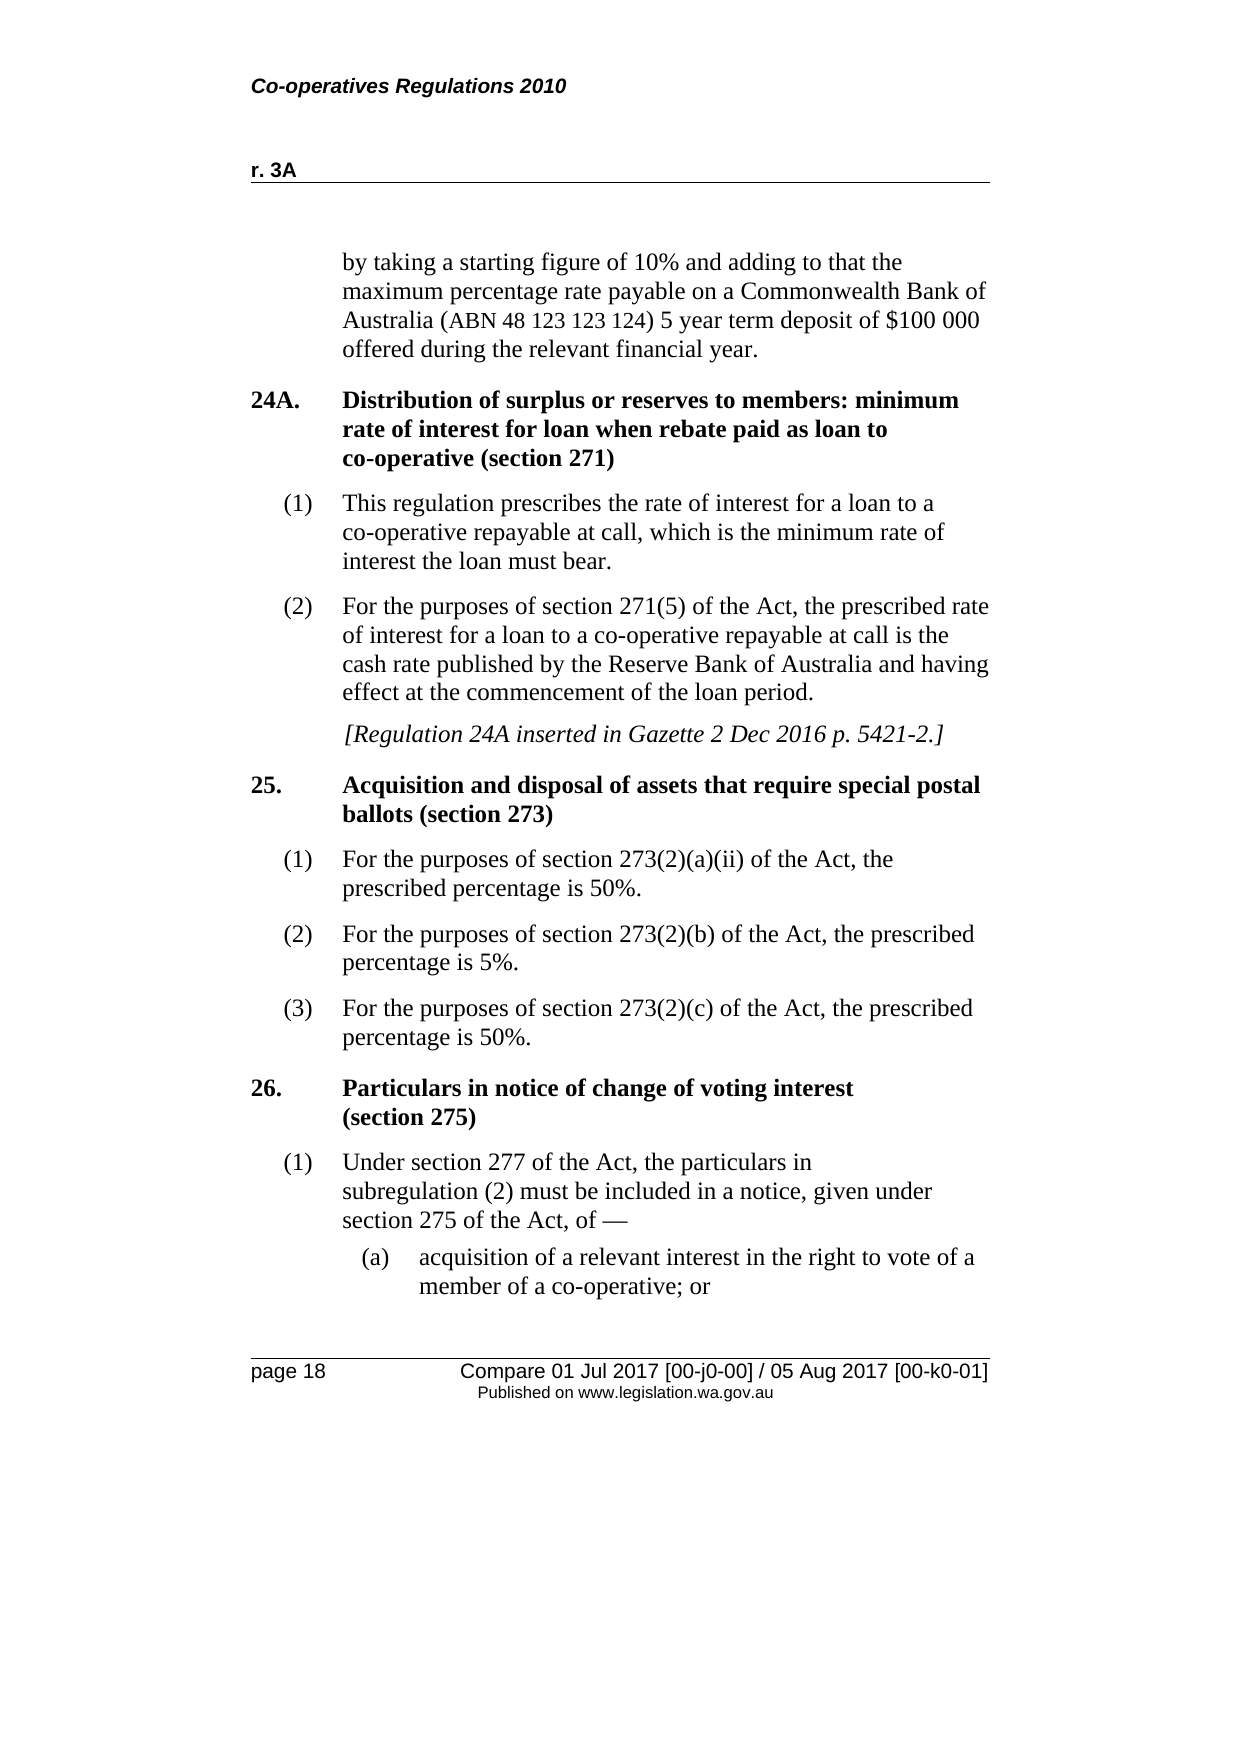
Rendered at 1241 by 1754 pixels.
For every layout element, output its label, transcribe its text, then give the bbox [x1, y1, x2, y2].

text (a) acquisition of a relevant interest in the right to vote of a member of a co-operative; or [251, 1242, 990, 1299]
text (2) For the purposes of section 273(2)(b) of the Act, the prescribed percentage is 5%. [251, 919, 990, 976]
text (3) For the purposes of section 273(2)(c) of the Act, the prescribed percentage is 50%. [251, 993, 990, 1050]
text (1) For the purposes of section 273(2)(a)(ii) of the Act, the prescribed percentage is 50%. [251, 844, 990, 902]
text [251, 247, 990, 362]
text (2) For the purposes of section 271(5) of the Act, the prescribed rate of interest for a loan to a co-operative repayable at call is the cash rate published by the Reserve Bank of Australia and having effect at the commencement of the loan period. [251, 591, 990, 706]
text (1) This regulation prescribes the rate of interest for a loan to a co-operative repayable at call, which is the minimum rate of interest the loan must bear. [251, 488, 990, 574]
text [Regulation 24A inserted in Gazette 2 Dec 2016 p. 5421-2.] [251, 719, 990, 747]
subtitle 25. Acquisition and disposal of assets that require special postal ballots (section 273) [251, 770, 990, 828]
subtitle 26. Particulars in notice of change of voting interest (section 275) [251, 1073, 990, 1131]
subtitle 24A. Distribution of surplus or reserves to members: minimum rate of interest for loan when rebate paid as loan to co-operative (section 271) [251, 385, 990, 472]
text (1) Under section 277 of the Act, the particulars in subregulation (2) must be included in a notice, given under section 275 of the Act, of — [251, 1147, 990, 1234]
